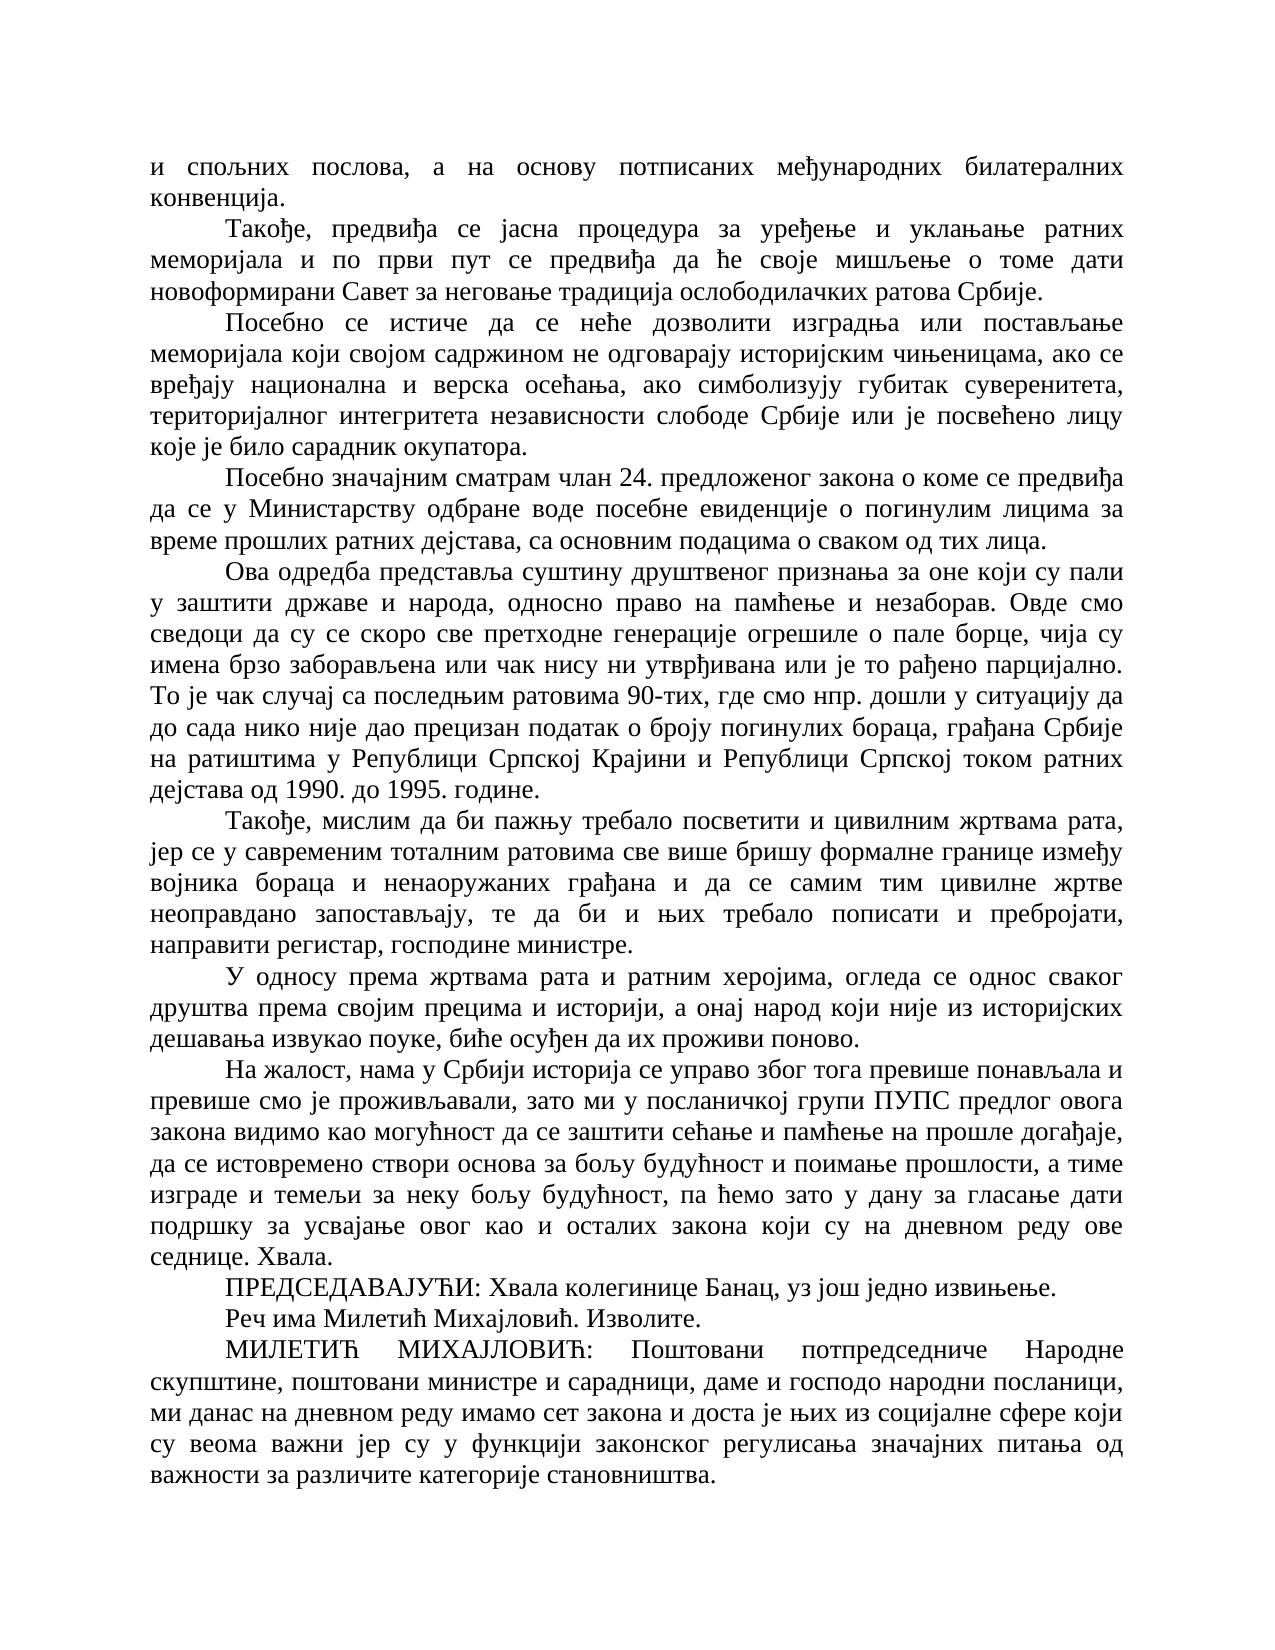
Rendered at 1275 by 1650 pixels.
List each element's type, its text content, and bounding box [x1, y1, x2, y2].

text На жалост, нама у Србији историја се управо због тога превише понављала и превише смо је проживљавали, зато ми у посланичкој групи ПУПС предлог овога закона видимо као могућност да се заштити сећање и памћење на прошле догађаје, да се истовремено створи основа за бољу будућност и поимање прошлости, а тиме изграде и темељи за неку бољу будућност, па ћемо зато у дану за гласање дати подршку за усвајање овог као и осталих закона који су на дневном реду ове седнице. Хвала. [150, 1053, 1125, 1271]
text Такође, мислим да би пажњу требало посветити и цивилним жртвама рата, јер се у савременим тоталним ратовима све више бришу формалне границе између војника бораца и ненаоружаних грађана и да се самим тим цивилне жртве неоправдано запостављају, те да би и њих требало пописати и пребројати, направити регистар, господине министре. [150, 804, 1125, 960]
text Такође, предвиђа се јасна процедура за уређење и уклањање ратних меморијала и по први пут се предвиђа да ће своје мишљење о томе дати новоформирани Савет за неговање традиција ослободилачких ратова Србије. [150, 212, 1125, 306]
text Посебно значајним сматрам члан 24. предложеног закона о коме се предвиђа да се у Министарству одбране воде посебне евиденције о погинулим лицима за време прошлих ратних дејстава, са основним подацима о сваком од тих лица. [150, 461, 1125, 555]
text У односу према жртвама рата и ратним херојима, огледа се однос сваког друштва према својим прецима и историји, а онај народ који није из историјских дешавања извукао поуке, биће осуђен да их проживи поново. [150, 960, 1125, 1053]
text Посебно се истиче да се неће дозволити изградња или постављање меморијала који својом садржином не одговарају историјским чињеницама, ако се вређају национална и верска осећања, ако симболизују губитак суверенитета, територијалног интегритета независности слободе Србије или је посвећено лицу које је било сарадник окупатора. [150, 306, 1125, 461]
text Реч има Милетић Михајловић. Изволите. [150, 1302, 1125, 1333]
text ПРЕДСЕДАВАЈУЋИ: Хвала колегинице Банац, уз још једно извињење. [150, 1271, 1125, 1302]
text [150, 150, 1125, 212]
text Ова одредба представља суштину друштвеног признања за оне који су пали у заштити државе и народа, односно право на памћење и незаборав. Овде смо сведоци да су се скоро све претходне генерације огрешиле о пале борце, чија су имена брзо заборављена или чак нису ни утврђивана или је то рађено парцијално. То је чак случај са последњим ратовима 90-тих, где смо нпр. дошли у ситуацију да до сада нико није дао прецизан податак о броју погинулих бораца, грађана Србије на ратиштима у Републици Српској Крајини и Републици Српској током ратних дејстава од 1990. до 1995. године. [150, 555, 1125, 804]
text МИЛЕТИЋ МИХАЈЛОВИЋ: Поштовани потпредседниче Народне скупштине, поштовани министре и сарадници, даме и господо народни посланици, ми данас на дневном реду имамо сет закона и доста је њих из социјалне сфере који су веома важни јер су у функцији законског регулисања значајних питања од важности за различите категорије становништва. [150, 1333, 1125, 1489]
